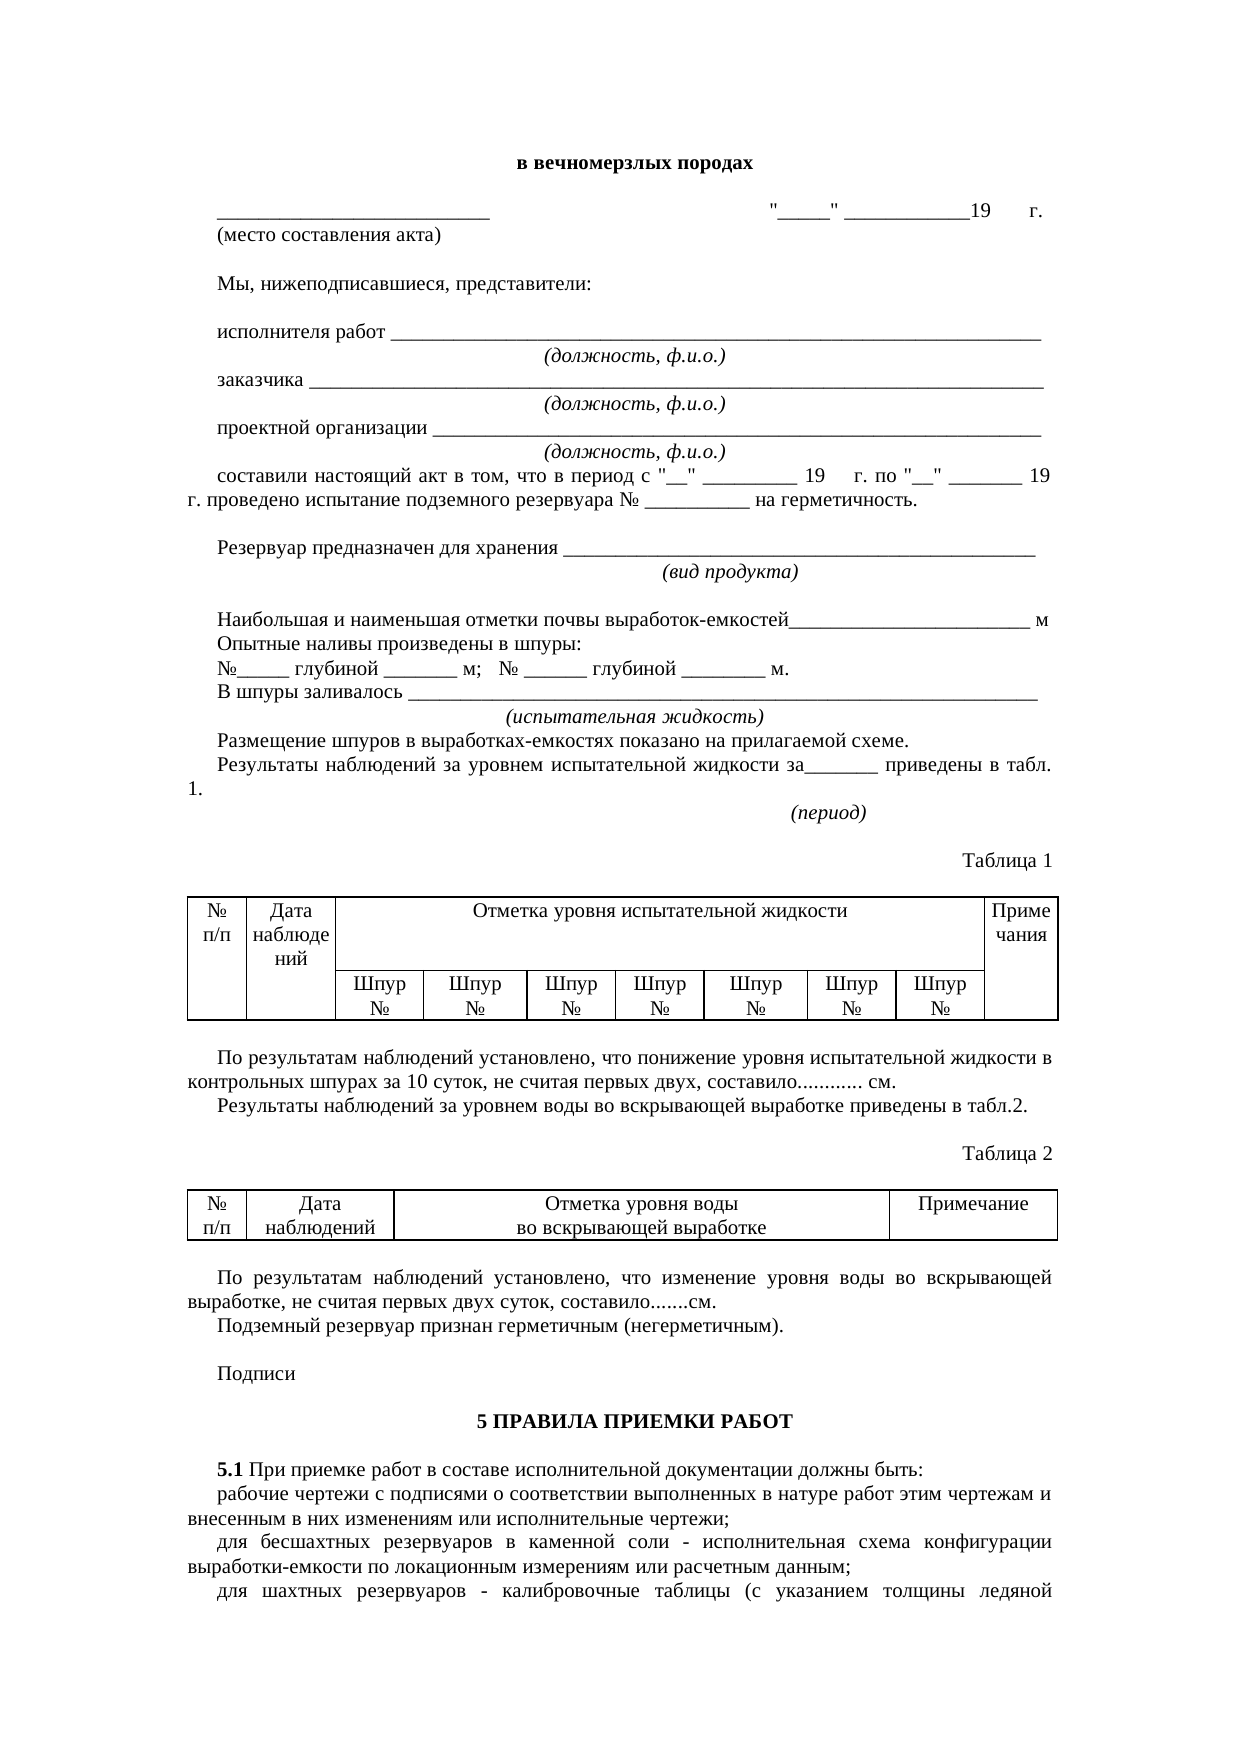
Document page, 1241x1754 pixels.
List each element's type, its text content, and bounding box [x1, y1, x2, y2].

text составили настоящий акт в том, что в период с "__" _________ 19 г. по "__" _______ 19 г. проведено испытание подземного резервуара № __________ на герметичность. [187, 463, 1053, 511]
text (должность, ф.и.о.) [187, 439, 1053, 463]
text исполнителя работ ______________________________________________________________ [187, 318, 1053, 342]
text Результаты наблюдений за уровнем воды во вскрывающей выработке приведены в табл.2. [187, 1093, 1053, 1117]
text Размещение шпуров в выработках-емкостях показано на прилагаемой схеме. [187, 727, 1053, 752]
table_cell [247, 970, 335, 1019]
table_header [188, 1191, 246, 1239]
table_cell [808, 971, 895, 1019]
text Результаты наблюдений за уровнем испытательной жидкости за_______ приведены в табл. 1. [187, 752, 1053, 800]
text рабочие чертежи с подписями о соответствии выполненных в натуре работ этим чертежам и внесенным в них изменениям или исполнительные чертежи; [187, 1481, 1053, 1529]
text 5.1 При приемке работ в составе исполнительной документации должны быть: [187, 1457, 1053, 1481]
text Опытные наливы произведены в шпуры: [187, 631, 1053, 655]
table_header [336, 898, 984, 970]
text Наибольшая и наименьшая отметки почвы выработок-емкостей_______________________ м [187, 607, 1053, 631]
text №_____ глубиной _______ м; № ______ глубиной ________ м. [187, 655, 1053, 679]
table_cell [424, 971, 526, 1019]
subtitle в вечномерзлых породах [187, 150, 1053, 174]
text (место составления акта) [187, 222, 1053, 246]
text Резервуар предназначен для хранения _____________________________________________ [187, 535, 1053, 559]
text (период) [187, 800, 1053, 824]
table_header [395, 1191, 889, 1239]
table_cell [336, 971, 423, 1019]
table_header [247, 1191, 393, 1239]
text (вид продукта) [187, 559, 1053, 583]
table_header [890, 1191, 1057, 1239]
text Подписи [187, 1361, 1053, 1385]
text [187, 1577, 1053, 1602]
text заказчика ______________________________________________________________________ [187, 367, 1053, 391]
text Подземный резервуар признан герметичным (негерметичным). [187, 1313, 1053, 1337]
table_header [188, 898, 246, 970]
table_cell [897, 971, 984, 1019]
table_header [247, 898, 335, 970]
text (должность, ф.и.о.) [187, 342, 1053, 367]
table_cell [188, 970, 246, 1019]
text (должность, ф.и.о.) [187, 391, 1053, 415]
text для бесшахтных резервуаров в каменной соли - исполнительная схема конфигурации выработки-емкости по локационным измерениям или расчетным данным; [187, 1529, 1053, 1577]
text По результатам наблюдений установлено, что изменение уровня воды во вскрывающей выработке, не считая первых двух суток, составило.......см. [187, 1265, 1053, 1313]
text проектной организации __________________________________________________________ [187, 415, 1053, 439]
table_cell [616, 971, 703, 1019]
text Мы, нижеподписавшиеся, представители: [187, 270, 1053, 294]
text По результатам наблюдений установлено, что понижение уровня испытательной жидкости в контрольных шпурах за 10 суток, не считая первых двух, составило............ см. [187, 1045, 1053, 1093]
text (испытательная жидкость) [187, 703, 1053, 727]
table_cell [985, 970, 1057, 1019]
text Таблица 1 [187, 848, 1053, 872]
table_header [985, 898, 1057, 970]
text В шпуры заливалось ____________________________________________________________ [187, 679, 1053, 703]
text Таблица 2 [187, 1141, 1053, 1165]
text __________________________ "_____" ____________19 г. [187, 198, 1053, 222]
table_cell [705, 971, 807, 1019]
subtitle 5 ПРАВИЛА ПРИЕМКИ РАБОТ [187, 1409, 1053, 1433]
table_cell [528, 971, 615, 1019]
